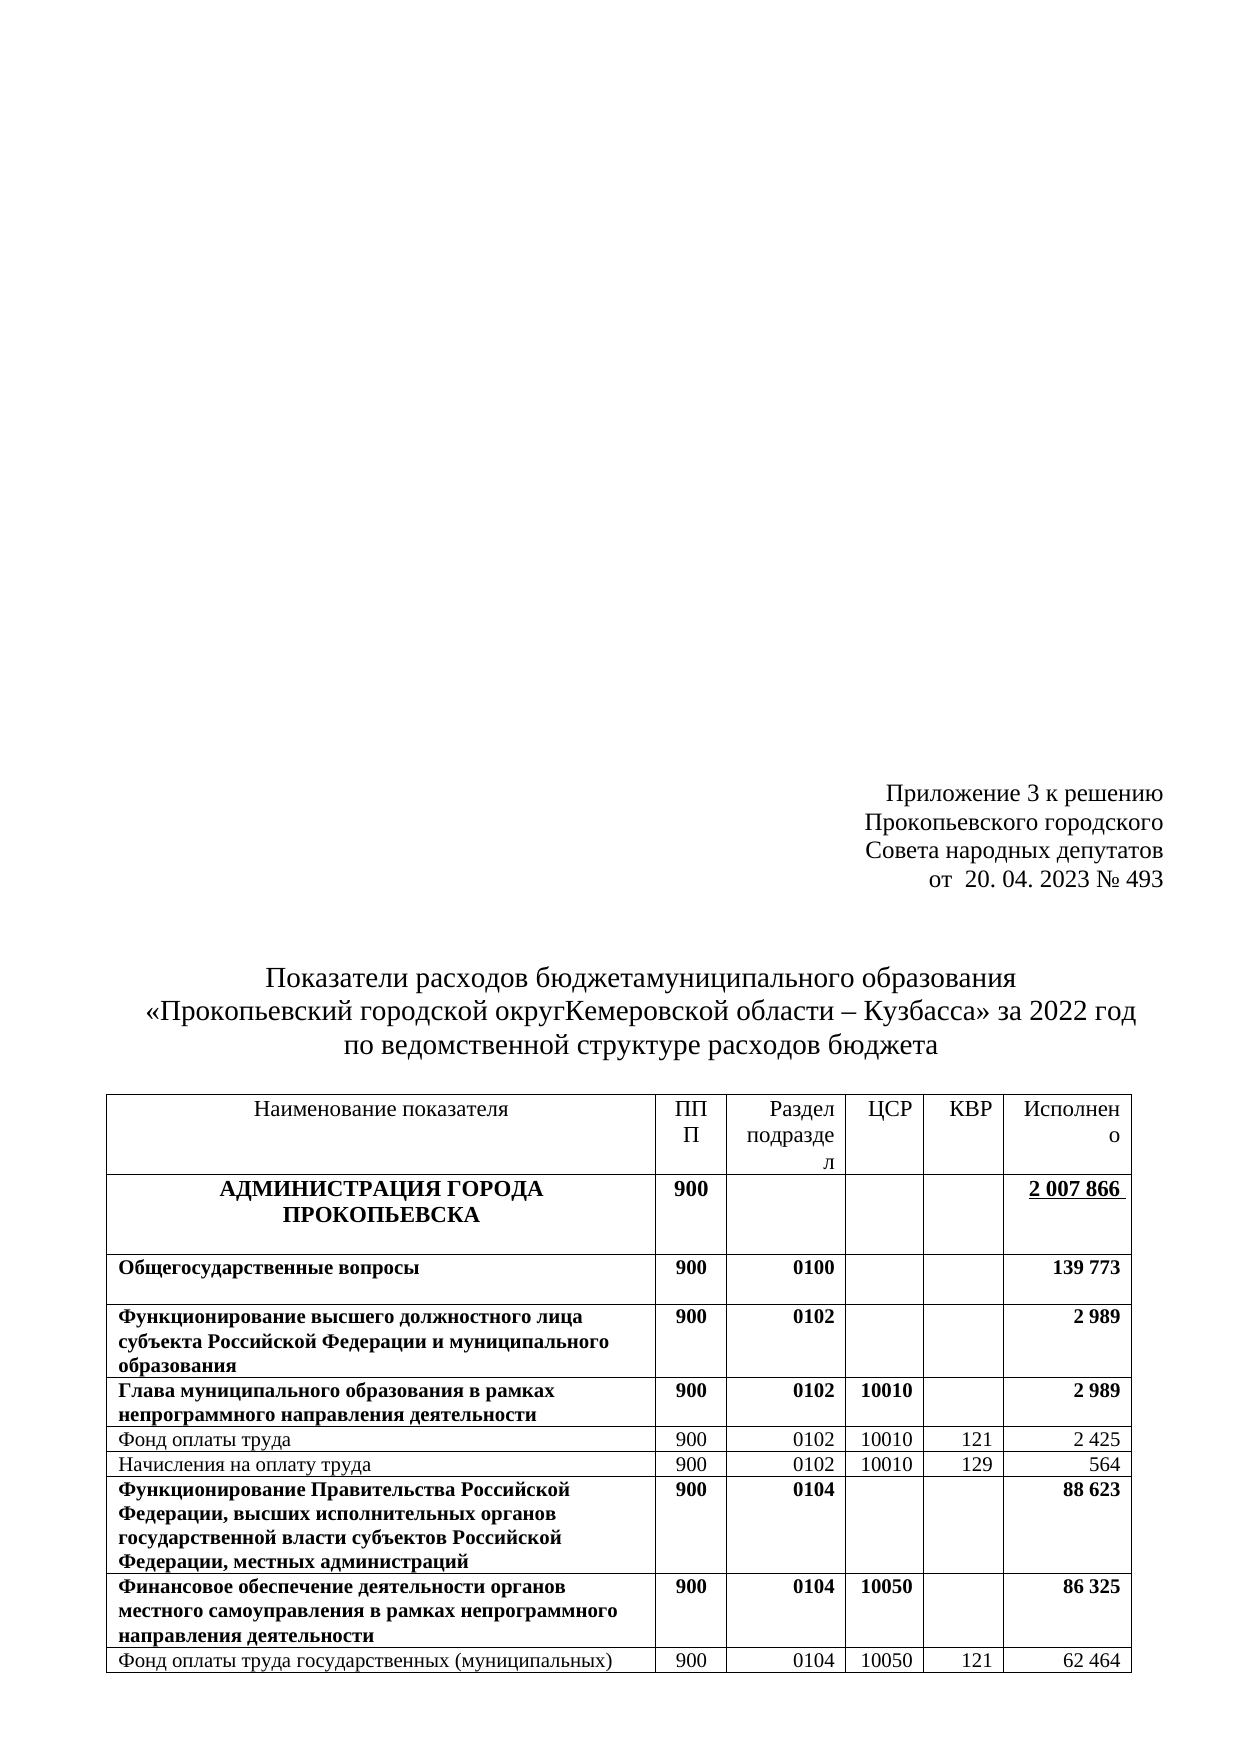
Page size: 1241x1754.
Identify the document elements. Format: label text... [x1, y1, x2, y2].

table_cell 129 [924, 1452, 1003, 1476]
table_cell 900 [656, 1574, 726, 1647]
table_cell 10010 [846, 1378, 923, 1426]
text Показатели расходов бюджетамуниципального образования [118, 960, 1163, 993]
table_header Наименование показателя [107, 1095, 655, 1174]
table_cell [924, 1574, 1003, 1647]
table_cell 2 425 [1004, 1427, 1131, 1451]
table_cell 0102 [727, 1378, 845, 1426]
table_cell 0100 [727, 1255, 845, 1303]
table_cell 121 [924, 1648, 1003, 1672]
table_cell 139 773 [1004, 1255, 1131, 1303]
table_cell 0102 [727, 1305, 845, 1377]
table_cell [727, 1175, 845, 1254]
table_cell Финансовое обеспечение деятельности органов местного самоуправления в рамках непрограммного направления деятельности [107, 1574, 655, 1647]
table_cell 0102 [727, 1452, 845, 1476]
text «Прокопьевский городской округКемеровской области – Кузбасса» за 2022 год [118, 993, 1163, 1027]
table_cell 900 [656, 1378, 726, 1426]
table_header КВР [924, 1095, 1003, 1174]
table_cell 0104 [727, 1477, 845, 1573]
table_cell 900 [656, 1477, 726, 1573]
table_header Раздел подраздел [727, 1095, 845, 1174]
table_header Исполнено [1004, 1095, 1131, 1174]
table_cell 86 325 [1004, 1574, 1131, 1647]
table_cell [846, 1175, 923, 1254]
table_cell АДМИНИСТРАЦИЯ ГОРОДА ПРОКОПЬЕВСКА [107, 1175, 655, 1254]
table_cell 564 [1004, 1452, 1131, 1476]
table_cell [846, 1305, 923, 1377]
table_cell Фонд оплаты труда [107, 1427, 655, 1451]
table_cell 88 623 [1004, 1477, 1131, 1573]
table_cell 121 [924, 1427, 1003, 1451]
table_cell 900 [656, 1452, 726, 1476]
table_cell [924, 1378, 1003, 1426]
table_cell [924, 1305, 1003, 1377]
text от 20. 04. 2023 № 493 [118, 864, 1163, 893]
table_cell Функционирование Правительства Российской Федерации, высших исполнительных органов государственной власти субъектов Российской Федерации, местных администраций [107, 1477, 655, 1573]
table_header ППП [656, 1095, 726, 1174]
table_cell [924, 1255, 1003, 1303]
table_cell 0104 [727, 1648, 845, 1672]
table_cell Общегосударственные вопросы [107, 1255, 655, 1303]
table_cell Начисления на оплату труда [107, 1452, 655, 1476]
table_cell 10010 [846, 1452, 923, 1476]
table_cell [846, 1477, 923, 1573]
text Совета народных депутатов [118, 835, 1163, 864]
table_cell [924, 1175, 1003, 1254]
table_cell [107, 1648, 655, 1672]
text Прокопьевского городского [118, 807, 1163, 835]
table_cell 10050 [846, 1648, 923, 1672]
text Приложение 3 к решению [118, 778, 1163, 807]
table_header ЦСР [846, 1095, 923, 1174]
table_cell 900 [656, 1648, 726, 1672]
table_cell 62 464 [1004, 1648, 1131, 1672]
table_cell Глава муниципального образования в рамках непрограммного направления деятельности [107, 1378, 655, 1426]
text по ведомственной структуре расходов бюджета [118, 1027, 1163, 1061]
table_cell 0102 [727, 1427, 845, 1451]
table_cell [924, 1477, 1003, 1573]
table_cell 0104 [727, 1574, 845, 1647]
table_cell 2 007 866 [1004, 1175, 1131, 1254]
table_cell [846, 1255, 923, 1303]
table_cell Функционирование высшего должностного лица субъекта Российской Федерации и муниципального образования [107, 1305, 655, 1377]
table_cell 900 [656, 1175, 726, 1254]
table_cell 2 989 [1004, 1305, 1131, 1377]
table_cell 900 [656, 1427, 726, 1451]
table_cell 2 989 [1004, 1378, 1131, 1426]
table_cell 900 [656, 1255, 726, 1303]
table_cell 900 [656, 1305, 726, 1377]
table_cell 10010 [846, 1427, 923, 1451]
table_cell 10050 [846, 1574, 923, 1647]
